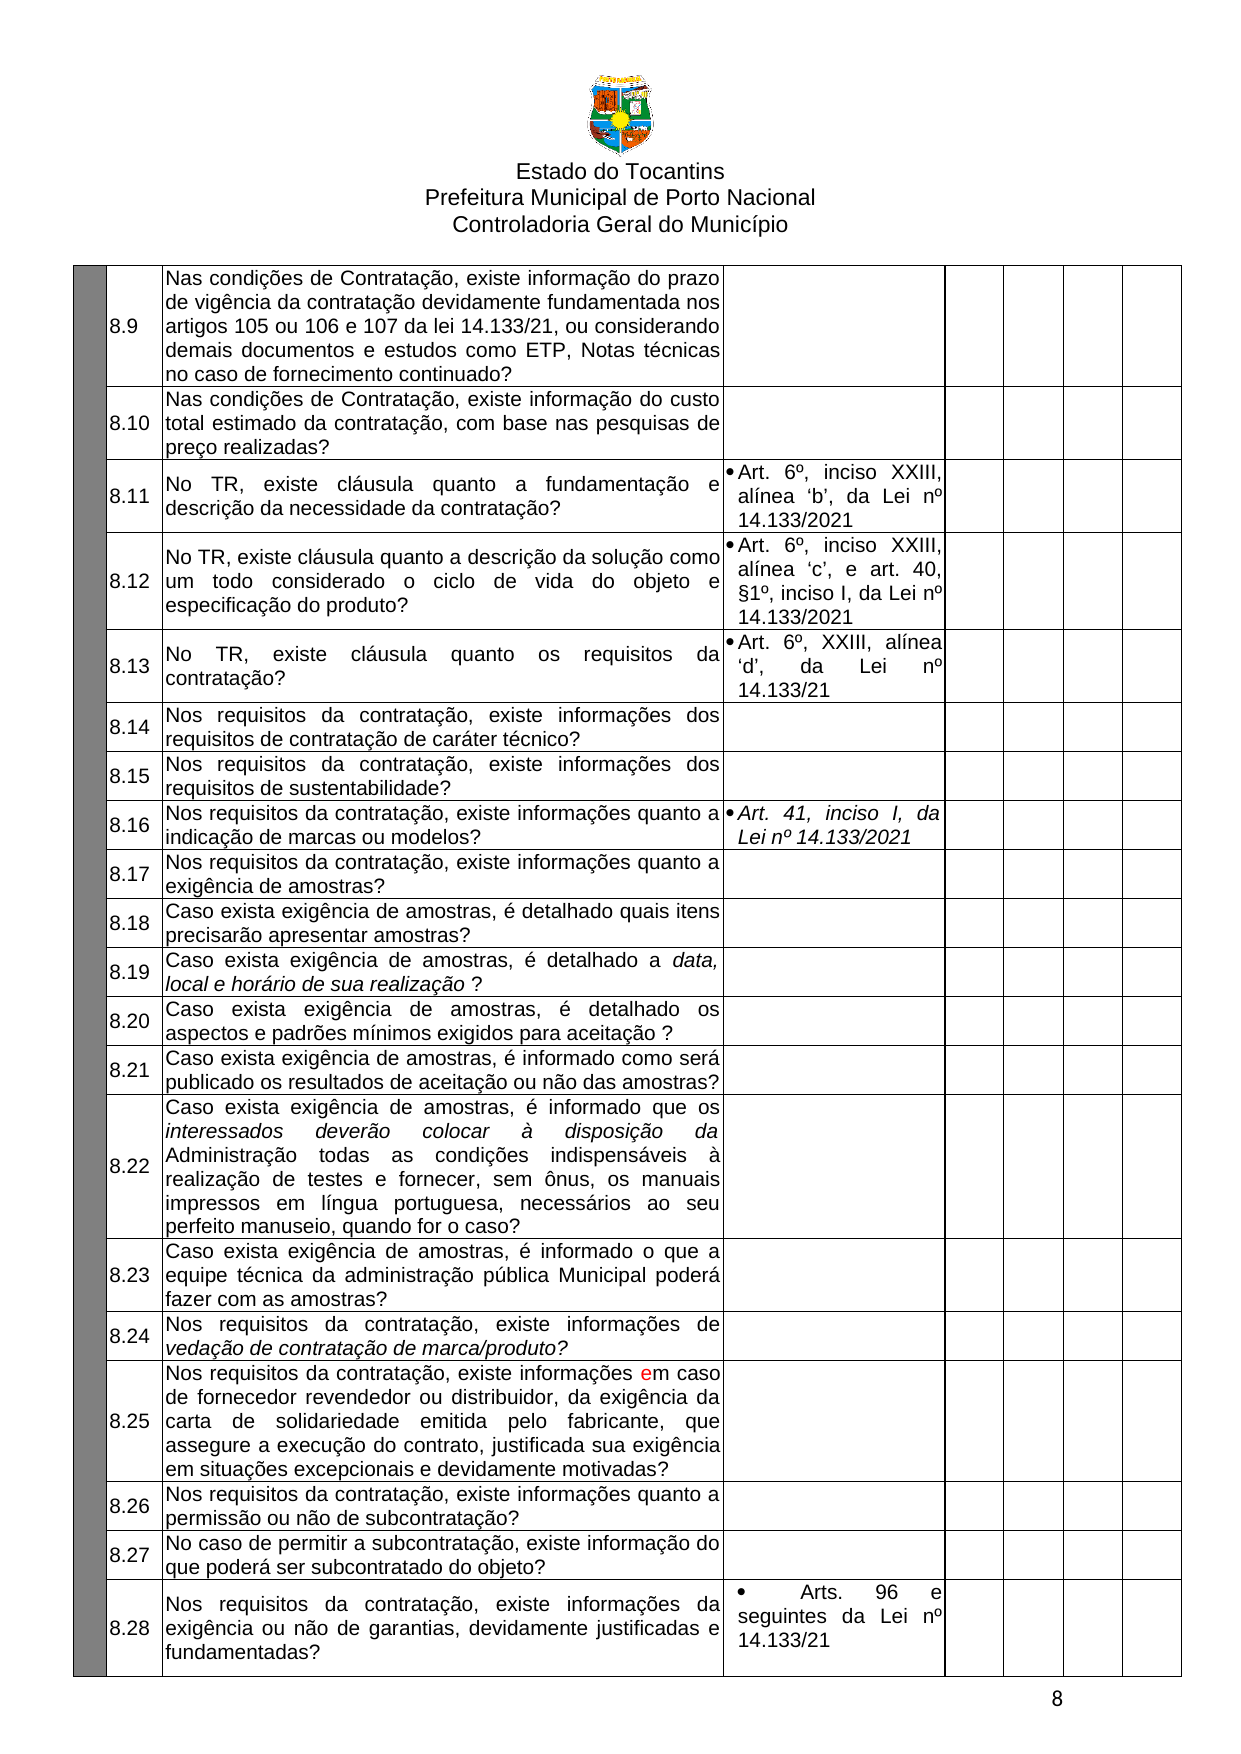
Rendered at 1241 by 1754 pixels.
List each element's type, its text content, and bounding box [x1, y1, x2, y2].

table_cell [1064, 752, 1122, 799]
table_cell Caso exista exigência de amostras, é informado o que a equipe técnica da administração pública Municipal poderá fazer com as amostras? [163, 1239, 723, 1311]
table_cell [1004, 630, 1063, 702]
table_cell [1004, 1361, 1063, 1481]
table_cell 8.26 [107, 1482, 162, 1530]
table_cell [1004, 801, 1063, 849]
table_cell Art. 41, inciso I, da Lei nº 14.133/2021 [724, 801, 944, 849]
table_cell 8.25 [107, 1361, 162, 1481]
table_cell 8.27 [107, 1531, 162, 1579]
table_cell Nos requisitos da contratação, existe informações dos requisitos de sustentabilidade? [163, 752, 723, 799]
table_cell [946, 387, 1003, 459]
table_cell [1004, 703, 1063, 751]
table_cell [1004, 460, 1063, 532]
table_cell [1004, 899, 1063, 947]
table_cell 8.14 [107, 703, 162, 751]
table_cell [1064, 801, 1122, 849]
table_cell [1004, 1095, 1063, 1238]
table_cell [1123, 850, 1181, 898]
table_cell 8.11 [107, 460, 162, 532]
table_cell 8.10 [107, 387, 162, 459]
table_cell [946, 997, 1003, 1044]
table_cell [946, 1361, 1003, 1481]
table_cell Nas condições de Contratação, existe informação do custo total estimado da contratação, com base nas pesquisas de preço realizadas? [163, 387, 723, 459]
table_cell [1064, 1239, 1122, 1311]
table_cell [1064, 850, 1122, 898]
table_cell Nos requisitos da contratação, existe informações dos requisitos de contratação de caráter técnico? [163, 703, 723, 751]
table_cell [1123, 1046, 1181, 1093]
table_cell [1123, 899, 1181, 947]
table_cell [1064, 703, 1122, 751]
table_cell [1064, 1531, 1122, 1579]
table_cell 8.9 [107, 266, 162, 386]
table_cell No TR, existe cláusula quanto a fundamentação e descrição da necessidade da contratação? [163, 460, 723, 532]
table_cell [1064, 266, 1122, 386]
table_cell 8.23 [107, 1239, 162, 1311]
table_cell [1123, 266, 1181, 386]
table_cell [724, 997, 944, 1044]
table_cell 8.24 [107, 1312, 162, 1360]
table_cell [724, 1531, 944, 1579]
table_cell 8.13 [107, 630, 162, 702]
table_cell [946, 1239, 1003, 1311]
table_cell Nos requisitos da contratação, existe informações em caso de fornecedor revendedor ou distribuidor, da exigência da carta de solidariedade emitida pelo fabricante, que assegure a execução do contrato, justificada sua exigência em situações excepcionais e devidamente motivadas? [163, 1361, 723, 1481]
table_cell [1123, 1312, 1181, 1360]
table_cell [1004, 1482, 1063, 1530]
table_cell [1064, 948, 1122, 996]
table_cell [1004, 1312, 1063, 1360]
table_cell [946, 1580, 1003, 1676]
table_cell [724, 899, 944, 947]
table_cell Caso exista exigência de amostras, é detalhado os aspectos e padrões mínimos exigidos para aceitação ? [163, 997, 723, 1044]
table_cell [1064, 1482, 1122, 1530]
table_cell [1064, 899, 1122, 947]
table_cell [1123, 460, 1181, 532]
table_cell [1004, 1531, 1063, 1579]
table_cell [946, 1482, 1003, 1530]
table_cell [724, 948, 944, 996]
table_cell [724, 1046, 944, 1093]
table_cell [946, 703, 1003, 751]
table_cell Nos requisitos da contratação, existe informações de vedação de contratação de marca/produto? [163, 1312, 723, 1360]
table_cell [1064, 1312, 1122, 1360]
table_cell [1123, 1095, 1181, 1238]
table_cell [1004, 1239, 1063, 1311]
table_cell [1123, 801, 1181, 849]
picture [587, 73, 654, 157]
table_cell [1004, 1046, 1063, 1093]
table_cell [724, 1239, 944, 1311]
table_cell 8.28 [107, 1580, 162, 1676]
table_cell No TR, existe cláusula quanto os requisitos da contratação? [163, 630, 723, 702]
table_cell [1123, 1531, 1181, 1579]
table_cell [946, 1312, 1003, 1360]
table_cell [724, 1361, 944, 1481]
table_cell [1004, 1580, 1063, 1676]
table_cell [1064, 1095, 1122, 1238]
table_cell [1064, 630, 1122, 702]
table_cell Art. 6º, inciso XXIII, alínea ‘b’, da Lei nº 14.133/2021 [724, 460, 944, 532]
table_cell [724, 1095, 944, 1238]
table_cell [946, 801, 1003, 849]
table_cell No TR, existe cláusula quanto a descrição da solução como um todo considerado o ciclo de vida do objeto e especificação do produto? [163, 533, 723, 629]
table_cell [724, 1482, 944, 1530]
table_cell Caso exista exigência de amostras, é informado como será publicado os resultados de aceitação ou não das amostras? [163, 1046, 723, 1093]
table_cell [724, 387, 944, 459]
table_cell [1123, 703, 1181, 751]
table_cell [1123, 752, 1181, 799]
table_cell [946, 1531, 1003, 1579]
table_cell [1064, 1361, 1122, 1481]
table_cell Nos requisitos da contratação, existe informações quanto a exigência de amostras? [163, 850, 723, 898]
table_cell 8.12 [107, 533, 162, 629]
table_cell 8.19 [107, 948, 162, 996]
table_cell [946, 630, 1003, 702]
table_cell [946, 899, 1003, 947]
table_cell [1123, 1580, 1181, 1676]
table_cell [1123, 997, 1181, 1044]
table_cell 8.20 [107, 997, 162, 1044]
table_cell [1123, 1239, 1181, 1311]
table_cell [1064, 1046, 1122, 1093]
table_cell [724, 850, 944, 898]
table_cell [1123, 1361, 1181, 1481]
table_cell [1004, 752, 1063, 799]
table_cell [946, 533, 1003, 629]
table_cell 8.17 [107, 850, 162, 898]
table_cell [1064, 1580, 1122, 1676]
table_cell [1004, 266, 1063, 386]
table_cell [1123, 533, 1181, 629]
table_cell No caso de permitir a subcontratação, existe informação do que poderá ser subcontratado do objeto? [163, 1531, 723, 1579]
table_cell 8.22 [107, 1095, 162, 1238]
table_cell Nas condições de Contratação, existe informação do prazo de vigência da contratação devidamente fundamentada nos artigos 105 ou 106 e 107 da lei 14.133/21, ou considerando demais documentos e estudos como ETP, Notas técnicas no caso de fornecimento continuado? [163, 266, 723, 386]
table_cell Caso exista exigência de amostras, é informado que os interessados deverão colocar à disposição da Administração todas as condições indispensáveis à realização de testes e fornecer, sem ônus, os manuais impressos em língua portuguesa, necessários ao seu perfeito manuseio, quando for o caso? [163, 1095, 723, 1238]
table_cell [724, 752, 944, 799]
table_cell Nos requisitos da contratação, existe informações quanto a indicação de marcas ou modelos? [163, 801, 723, 849]
table_cell [946, 850, 1003, 898]
table_cell Nos requisitos da contratação, existe informações da exigência ou não de garantias, devidamente justificadas e fundamentadas? [163, 1580, 723, 1676]
table_cell [1064, 997, 1122, 1044]
table_cell [724, 266, 944, 386]
table_cell [1123, 387, 1181, 459]
table_cell [1004, 533, 1063, 629]
table_cell [1064, 533, 1122, 629]
table_cell [1064, 460, 1122, 532]
table_cell 8.18 [107, 899, 162, 947]
table_cell [1004, 387, 1063, 459]
table_cell Caso exista exigência de amostras, é detalhado a data, local e horário de sua realização ? [163, 948, 723, 996]
table_cell [946, 1046, 1003, 1093]
table_cell [1123, 630, 1181, 702]
table_cell [946, 1095, 1003, 1238]
table_cell Art. 6º, inciso XXIII, alínea ‘c’, e art. 40, §1º, inciso I, da Lei nº 14.133/2021 [724, 533, 944, 629]
table_cell 8.15 [107, 752, 162, 799]
table_cell Arts. 96 e seguintes da Lei nº 14.133/21 [724, 1580, 944, 1676]
table_cell [1064, 387, 1122, 459]
table_cell Caso exista exigência de amostras, é detalhado quais itens precisarão apresentar amostras? [163, 899, 723, 947]
table_cell [1123, 948, 1181, 996]
table_cell [1004, 948, 1063, 996]
table_cell [724, 1312, 944, 1360]
table_cell [1123, 1482, 1181, 1530]
table_cell [724, 703, 944, 751]
table_cell [946, 752, 1003, 799]
table_cell [946, 948, 1003, 996]
table_cell [946, 460, 1003, 532]
table_cell Art. 6º, XXIII, alínea ‘d’, da Lei nº 14.133/21 [724, 630, 944, 702]
table_cell [1004, 850, 1063, 898]
table_cell [1004, 997, 1063, 1044]
table_cell [946, 266, 1003, 386]
table_cell 8.16 [107, 801, 162, 849]
table_cell Nos requisitos da contratação, existe informações quanto a permissão ou não de subcontratação? [163, 1482, 723, 1530]
table_cell 8.21 [107, 1046, 162, 1093]
